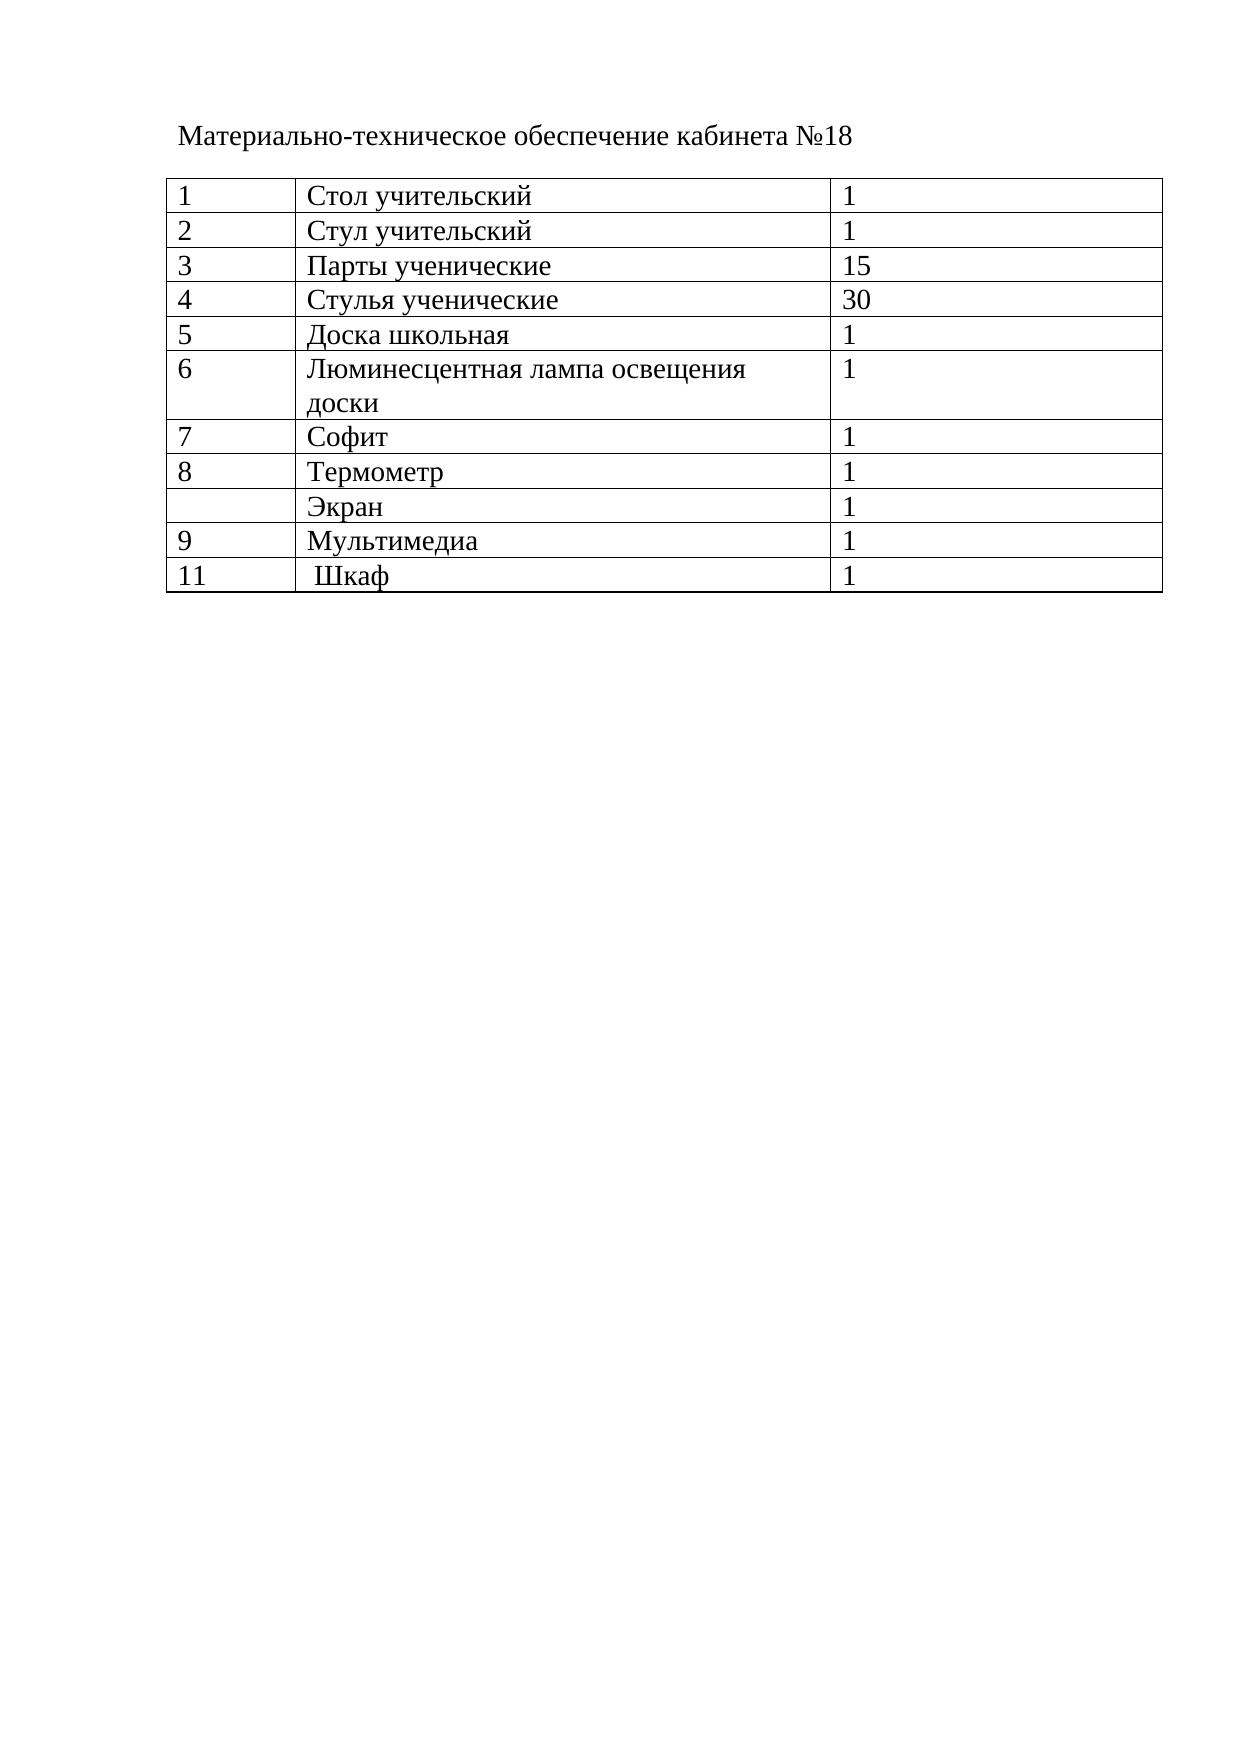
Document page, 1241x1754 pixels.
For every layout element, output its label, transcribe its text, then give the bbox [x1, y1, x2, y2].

table_cell 1 [831, 213, 1162, 247]
table_cell Парты ученические [296, 248, 830, 281]
table_cell Термометр [296, 454, 830, 488]
table_cell 6 [167, 351, 295, 418]
table_cell 15 [831, 248, 1162, 281]
table_cell Софит [296, 420, 830, 453]
table_cell 5 [167, 317, 295, 350]
table_cell Шкаф [296, 558, 830, 591]
table_cell Мультимедиа [296, 523, 830, 557]
table_cell 9 [167, 523, 295, 557]
table_cell [167, 489, 295, 522]
table_cell 1 [831, 420, 1162, 453]
table_cell Экран [296, 489, 830, 522]
text Материально-техническое обеспечение кабинета №18 [177, 118, 1152, 152]
table_cell 1 [831, 523, 1162, 557]
table_header 1 [831, 179, 1162, 212]
table_cell 8 [167, 454, 295, 488]
table_header Стол учительский [296, 179, 830, 212]
table_cell 11 [167, 558, 295, 591]
table_header 1 [167, 179, 295, 212]
table_cell 1 [831, 489, 1162, 522]
table_cell 1 [831, 317, 1162, 350]
table_cell 2 [167, 213, 295, 247]
table_cell 1 [831, 351, 1162, 418]
table_cell 1 [831, 454, 1162, 488]
table_cell 30 [831, 282, 1162, 316]
table_cell Доска школьная [296, 317, 830, 350]
table_cell 4 [167, 282, 295, 316]
table_cell 7 [167, 420, 295, 453]
table_cell Стул учительский [296, 213, 830, 247]
table_cell Стулья ученические [296, 282, 830, 316]
table_cell Люминесцентная лампа освещения доски [296, 351, 830, 418]
table_cell 1 [831, 558, 1162, 591]
table_cell 3 [167, 248, 295, 281]
